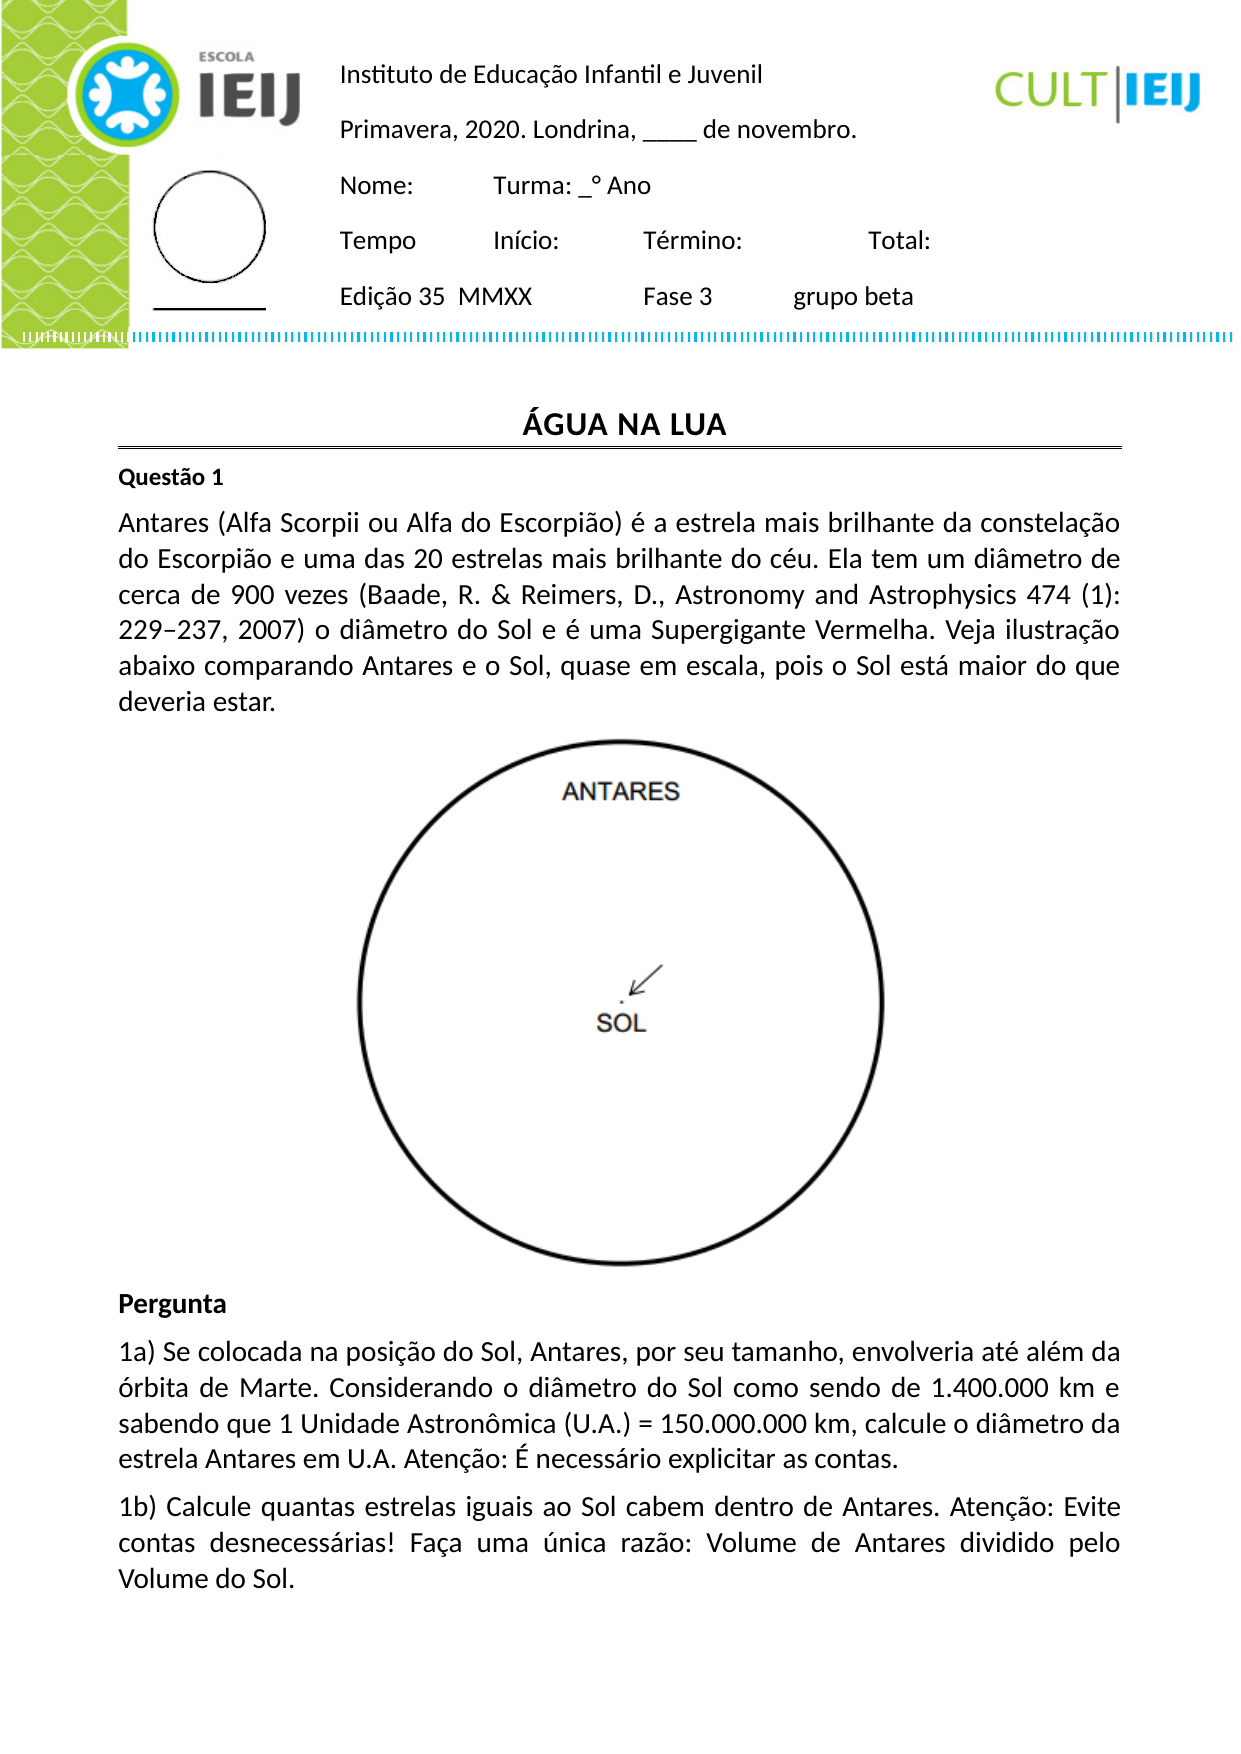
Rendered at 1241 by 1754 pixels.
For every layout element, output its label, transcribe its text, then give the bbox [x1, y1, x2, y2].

text Questão 1 [118, 461, 1122, 492]
text 1a) Se colocada na posição do Sol, Antares, por seu tamanho, envolveria até além da órbita de Marte. Considerando o diâmetro do Sol como sendo de 1.400.000 km e sabendo que 1 Unidade Astronômica (U.A.) = 150.000.000 km, calcule o diâmetro da estrela Antares em U.A. Atenção: É necessário explicitar as contas. [118, 1333, 1122, 1476]
picture [1, 0, 1236, 350]
picture [980, 49, 1223, 138]
picture [136, 166, 281, 315]
text Antares (Alfa Scorpii ou Alfa do Escorpião) é a estrela mais brilhante da constelação do Escorpião e uma das 20 estrelas mais brilhante do céu. Ela tem um diâmetro de cerca de 900 vezes (Baade, R. & Reimers, D., Astronomy and Astrophysics 474 (1): 229–237, 2007) o diâmetro do Sol e é uma Supergigante Vermelha. Veja ilustração abaixo comparando Antares e o Sol, quase em escala, pois o Sol está maior do que deveria estar. [118, 504, 1122, 718]
picture [349, 730, 891, 1273]
text Pergunta [118, 1285, 1122, 1321]
text 1b) Calcule quantas estrelas iguais ao Sol cabem dentro de Antares. Atenção: Evite contas desnecessárias! Faça uma única razão: Volume de Antares dividido pelo Volume do Sol. [118, 1488, 1122, 1595]
text água na lua [118, 403, 1122, 446]
